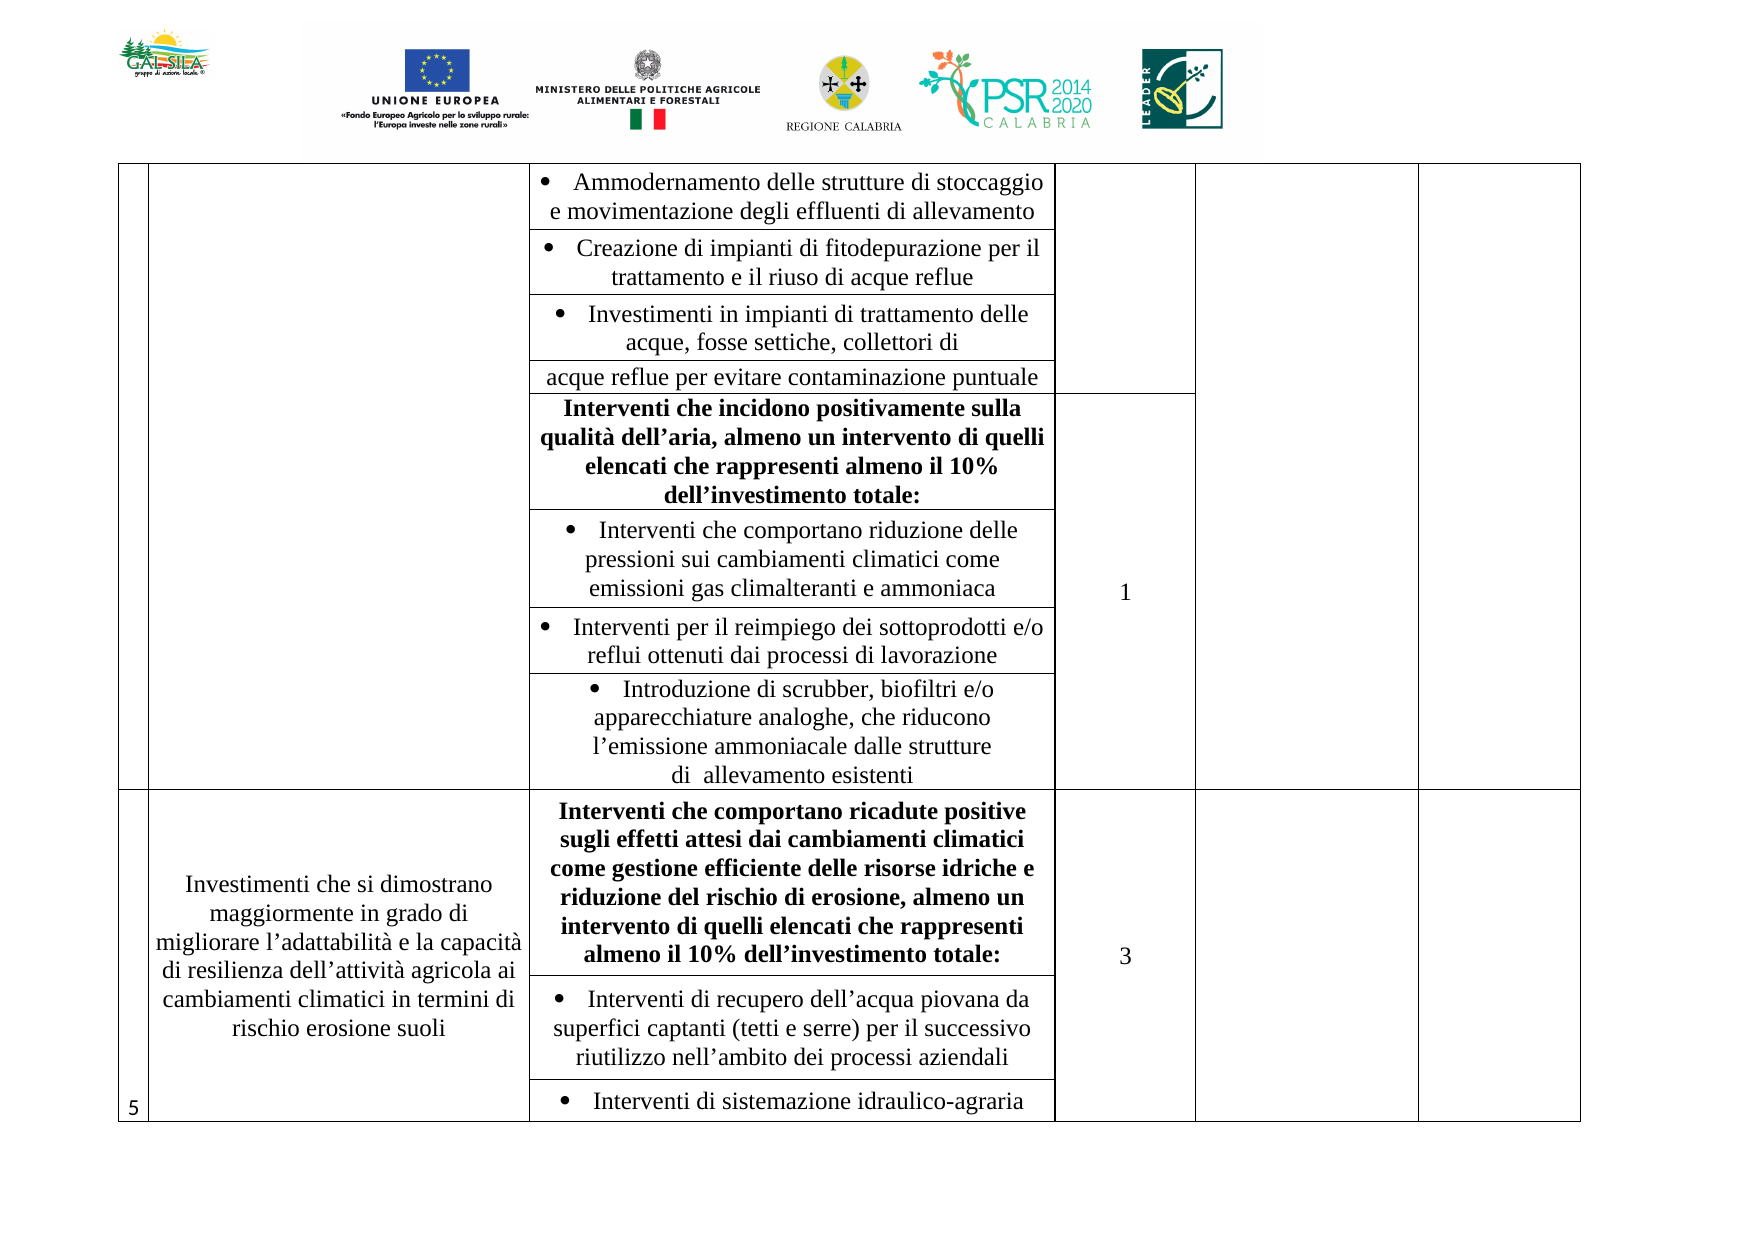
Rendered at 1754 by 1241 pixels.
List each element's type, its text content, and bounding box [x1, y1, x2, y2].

table_cell 1 [1056, 394, 1195, 789]
table_cell  Introduzione di scrubber, biofiltri e/o apparecchiature analoghe, che riducono l’emissione ammoniacale dalle strutture diallevamento esistenti [530, 674, 1054, 789]
table_cell  Interventi di recupero dell’acqua piovana da superfici captanti (tetti e serre) per il successivo riutilizzo nell’ambito dei processi aziendali [530, 976, 1054, 1079]
table_cell acque reflue per evitare contaminazione puntuale [530, 361, 1054, 392]
table_cell [1419, 790, 1580, 1121]
table_cell 5 [119, 790, 148, 1121]
table_cell  Creazione di impianti di fitodepurazione per il trattamento e il riuso di acque reflue [530, 230, 1054, 294]
table_cell Interventi che incidono positivamente sulla qualità dell’aria, almeno un intervento di quelli elencati che rappresenti almeno il 10% dell’investimento totale: [530, 394, 1054, 508]
table_cell Interventi che comportano ricadute positive sugli effetti attesi dai cambiamenti climatici come gestione efficiente delle risorse idriche e riduzione del rischio di erosione, almeno un intervento di quelli elencati che rappresenti almeno il 10% dell’investimento totale: [530, 790, 1054, 974]
table_cell 3 [1056, 790, 1195, 1121]
table_cell Investimenti che si dimostrano maggiormente in grado di migliorare l’adattabilità e la capacità di resilienza dell’attività agricola ai cambiamenti climatici in termini di rischio erosione suoli [149, 790, 529, 1121]
table_cell  Ammodernamento delle strutture di stoccaggio e movimentazione degli effluenti di allevamento [530, 164, 1054, 228]
table_cell [1196, 790, 1418, 1121]
table_cell  Interventi per il reimpiego dei sottoprodotti e/o reflui ottenuti dai processi di lavorazione [530, 608, 1054, 673]
picture [300, 20, 1264, 163]
table_cell  Interventi che comportano riduzione delle pressioni sui cambiamenti climatici come emissioni gas climalteranti e ammoniaca [530, 510, 1054, 607]
table_cell  Investimenti in impianti di trattamento delle acque, fosse settiche, collettori di [530, 295, 1054, 360]
